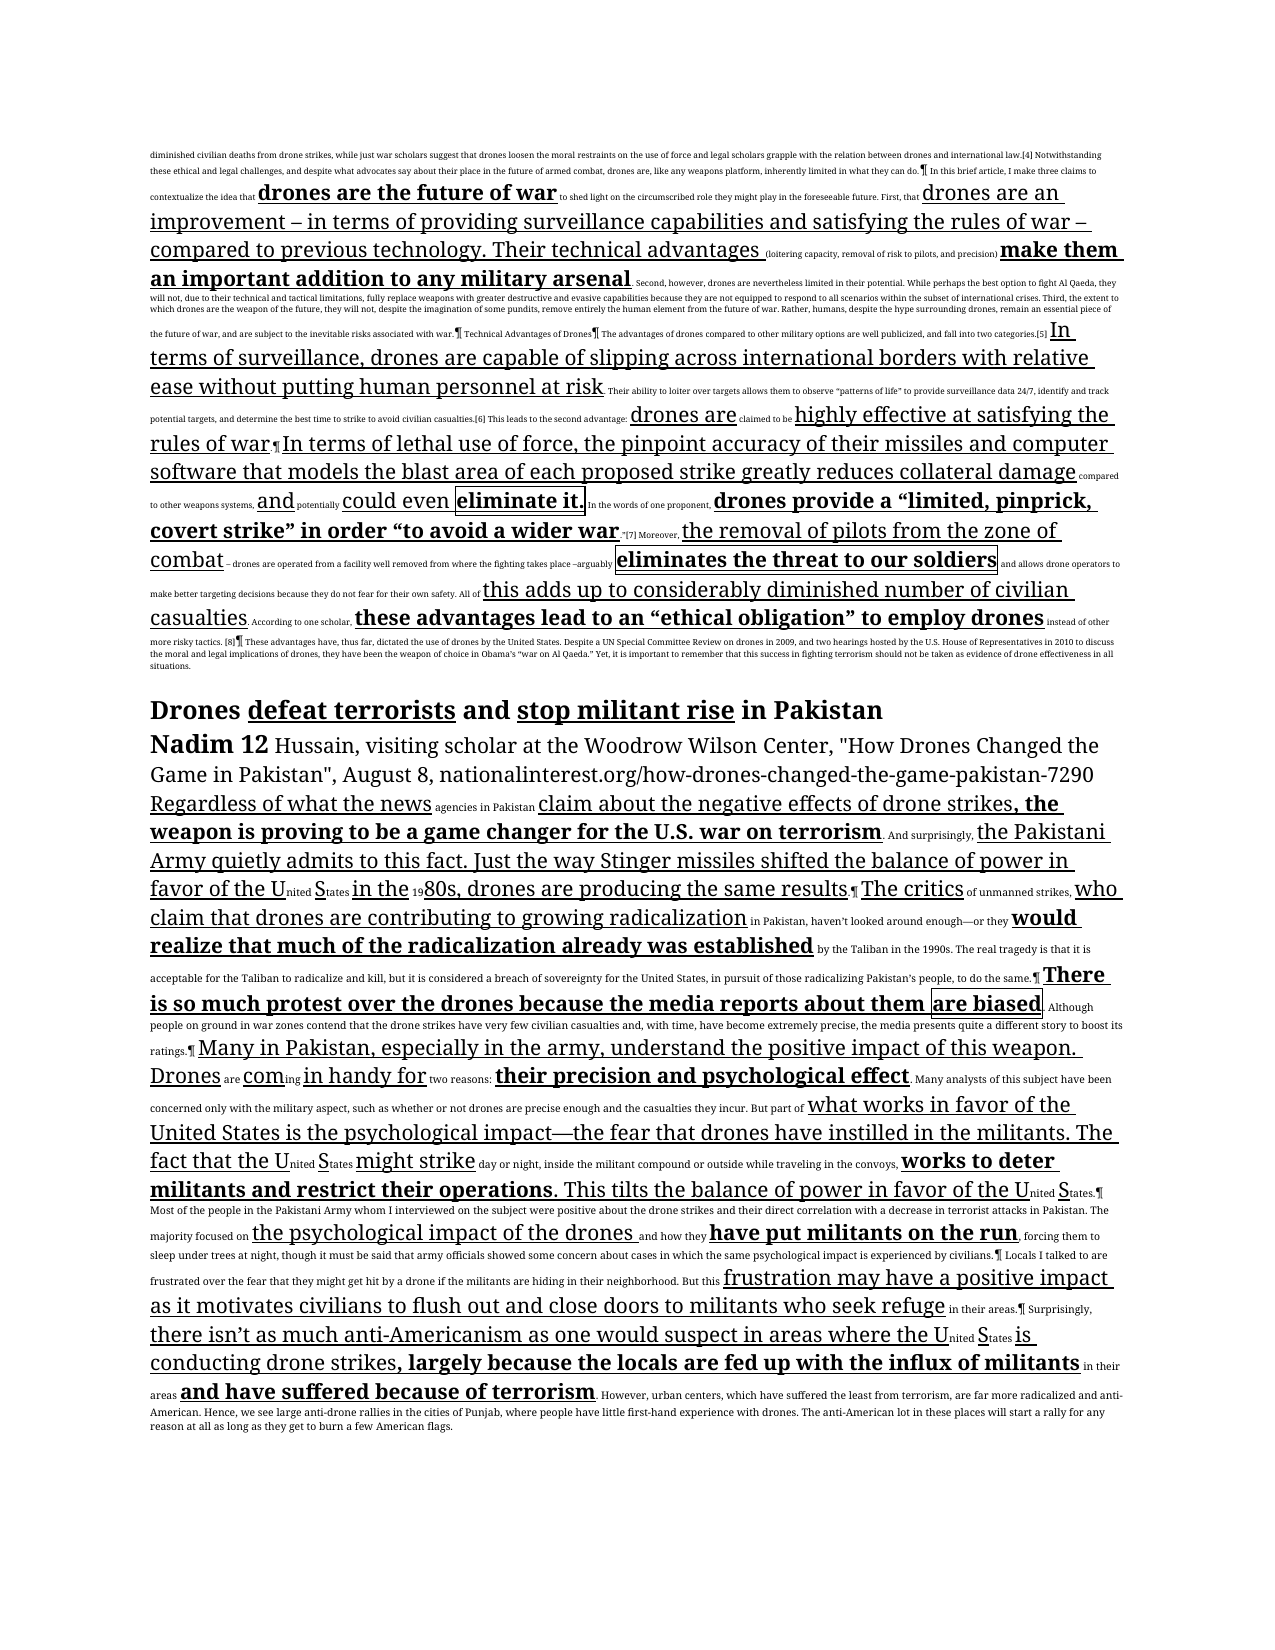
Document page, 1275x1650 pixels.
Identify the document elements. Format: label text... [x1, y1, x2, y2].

text Nadim 12 Hussain, visiting scholar at the Woodrow Wilson Center, "How Drones Changed the Game in Pakistan", August 8, nationalinterest.org/how-drones-changed-the-game-pakistan-7290 [150, 727, 1125, 789]
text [150, 150, 1125, 672]
text Drones defeat terrorists and stop militant rise in Pakistan [150, 692, 1125, 727]
text Regardless of what the news agencies in Pakistan claim about the negative effects of drone strikes, the weapon is proving to be a game changer for the U.S. war on terrorism. And surprisingly, the Pakistani Army quietly admits to this fact. Just the way Stinger missiles shifted the balance of power in favor of the United States in the 1980s, drones are producing the same results.¶ The critics of unmanned strikes, who claim that drones are contributing to growing radicalization in Pakistan, haven’t looked around enough—or they would realize that much of the radicalization already was established by the Taliban in the 1990s. The real tragedy is that it is acceptable for the Taliban to radicalize and kill, but it is considered a breach of sovereignty for the United States, in pursuit of those radicalizing Pakistan’s people, to do the same.¶ There is so much protest over the drones because the media reports about them are biased. Although people on ground in war zones contend that the drone strikes have very few civilian casualties and, with time, have become extremely precise, the media presents quite a different story to boost its ratings.¶ Many in Pakistan, especially in the army, understand the positive impact of this weapon. Drones are coming in handy for two reasons: their precision and psychological effect. Many analysts of this subject have been concerned only with the military aspect, such as whether or not drones are precise enough and the casualties they incur. But part of what works in favor of the United States is the psychological impact—the fear that drones have instilled in the militants. The fact that the United States might strike day or night, inside the militant compound or outside while traveling in the convoys, works to deter militants and restrict their operations. This tilts the balance of power in favor of the United States.¶ Most of the people in the Pakistani Army whom I interviewed on the subject were positive about the drone strikes and their direct correlation with a decrease in terrorist attacks in Pakistan. The majority focused on the psychological impact of the drones and how they have put militants on the run, forcing them to sleep under trees at night, though it must be said that army officials showed some concern about cases in which the same psychological impact is experienced by civilians.¶ Locals I talked to are frustrated over the fear that they might get hit by a drone if the militants are hiding in their neighborhood. But this frustration may have a positive impact as it motivates civilians to flush out and close doors to militants who seek refuge in their areas.¶ Surprisingly, there isn’t as much anti-Americanism as one would suspect in areas where the United States is conducting drone strikes, largely because the locals are fed up with the influx of militants in their areas and have suffered because of terrorism. However, urban centers, which have suffered the least from terrorism, are far more radicalized and anti-American. Hence, we see large anti-drone rallies in the cities of Punjab, where people have little first-hand experience with drones. The anti-American lot in these places will start a rally for any reason at all as long as they get to burn a few American flags. [150, 789, 1125, 1434]
